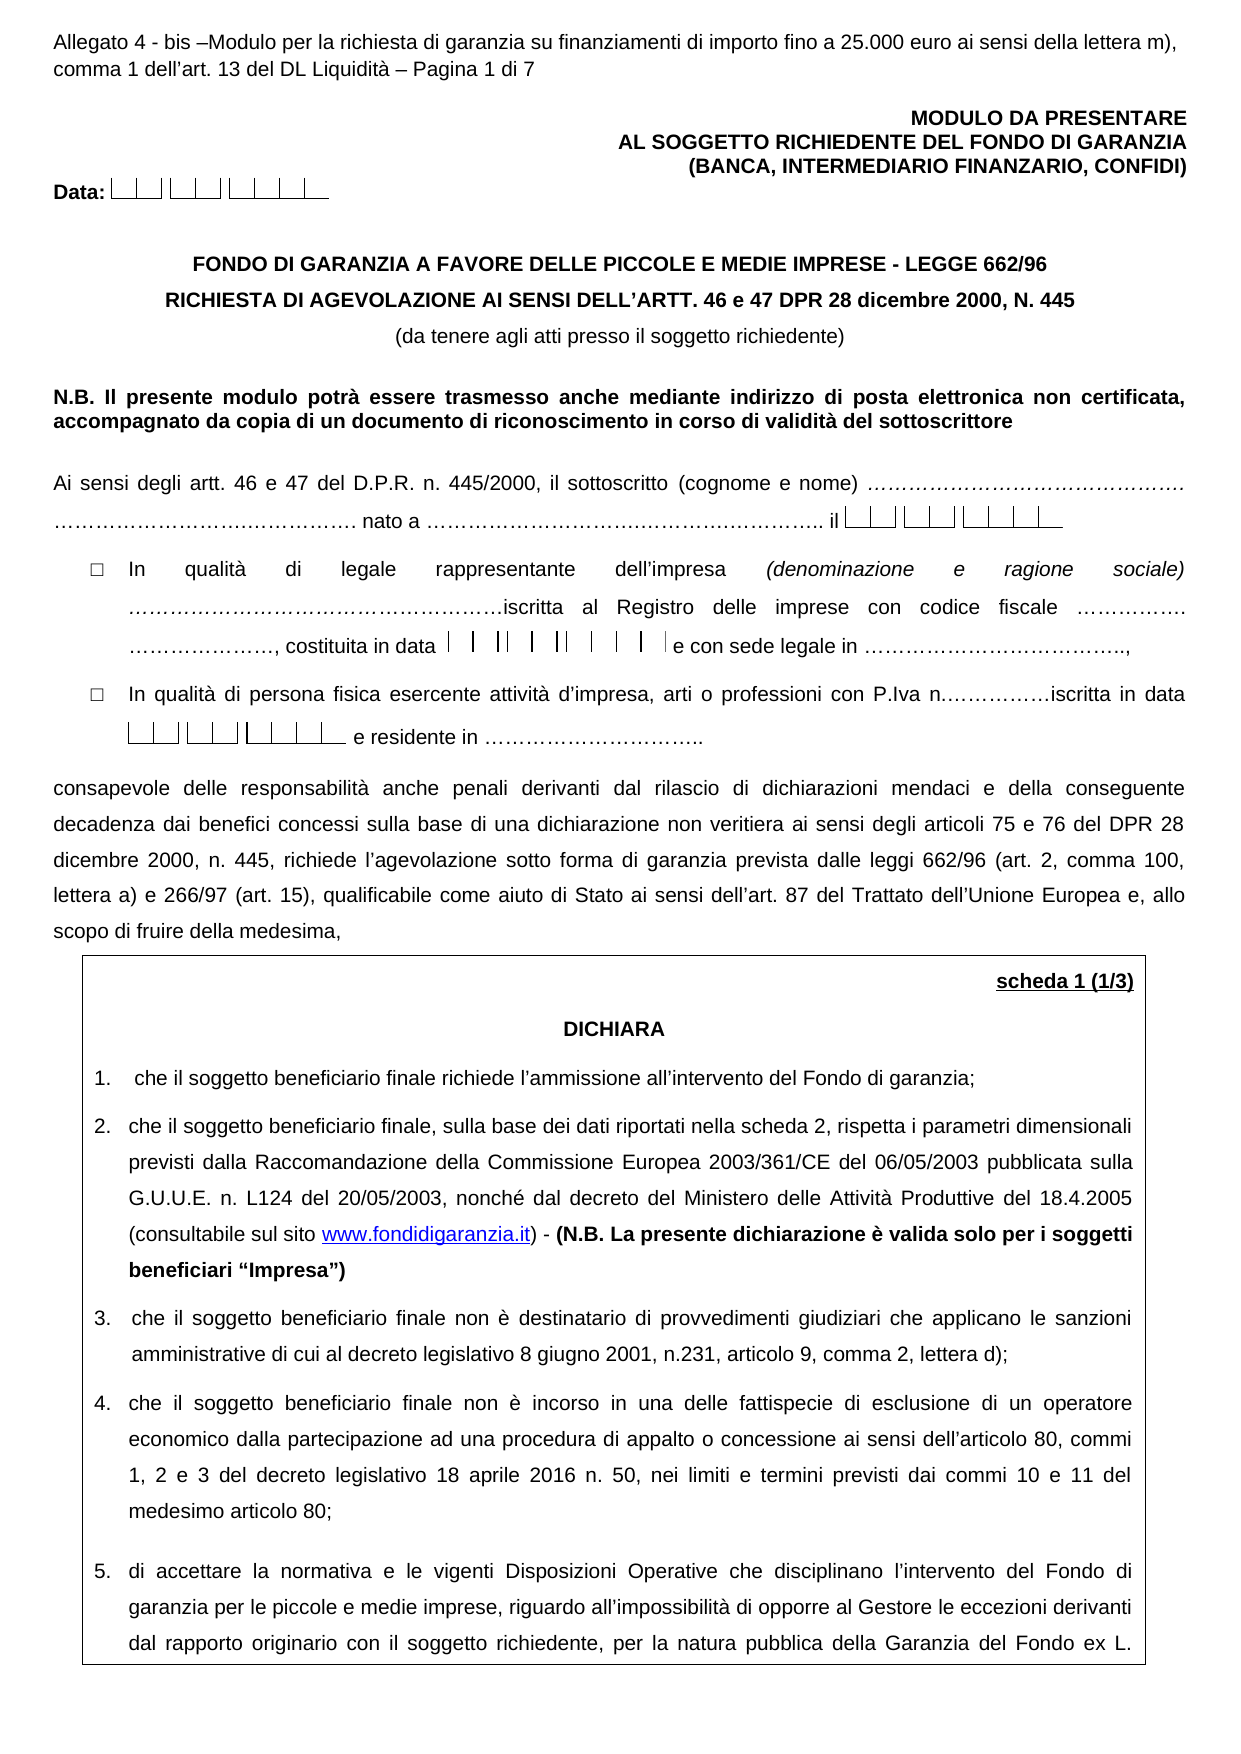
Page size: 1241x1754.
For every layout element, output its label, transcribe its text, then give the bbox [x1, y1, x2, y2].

text consapevole delle responsabilità anche penali derivanti dal rilascio di dichiarazioni mendaci e della conseguente decadenza dai benefici concessi sulla base di una dichiarazione non veritiera ai sensi degli articoli 75 e 76 del DPR 28 dicembre 2000, n. 445, richiede l’agevolazione sotto forma di garanzia prevista dalle leggi 662/96 (art. 2, comma 100, lettera a) e 266/97 (art. 15), qualificabile come aiuto di Stato ai sensi dell’art. 87 del Trattato dell’Unione Europea e, allo scopo di fruire della medesima, [53, 776, 1187, 943]
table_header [83, 956, 1145, 1664]
text AL SOGGETTO RICHIEDENTE DEL FONDO DI GARANZIA [53, 130, 1187, 154]
text FONDO DI GARANZIA A FAVORE DELLE PICCOLE E MEDIE IMPRESE - LEGGE 662/96 [53, 252, 1187, 276]
text MODULO DA PRESENTARE [53, 106, 1187, 130]
text Data: [53, 178, 1187, 204]
list In qualità di legale rappresentante dell’impresa (denominazione e ragione sociale)………………………………………………iscritta al Registro delle imprese con codice fiscale …………….…………………, costituita in data e con sede legale in ……………………………….., [91, 557, 1187, 658]
list In qualità di persona fisica esercente attività d’impresa, arti o professioni con P.Iva n.……………iscritta in data e residente in ………………………….. [91, 682, 1187, 751]
text (BANCA, INTERMEDIARIO FINANZARIO, CONFIDI) [53, 154, 1187, 178]
text Ai sensi degli artt. 46 e 47 del D.P.R. n. 445/2000, il sottoscritto (cognome e nome) ………………………………………. ……………………….……………. nato a ………………………….………….………….. il [53, 470, 1187, 533]
text RICHIESTA DI AGEVOLAZIONE AI SENSI DELL’ARTT. 46 e 47 DPR 28 dicembre 2000, N. 445 (da tenere agli atti presso il soggetto richiedente) [53, 288, 1187, 348]
text N.B. Il presente modulo potrà essere trasmesso anche mediante indirizzo di posta elettronica non certificata, accompagnato da copia di un documento di riconoscimento in corso di validità del sottoscrittore [53, 385, 1187, 433]
